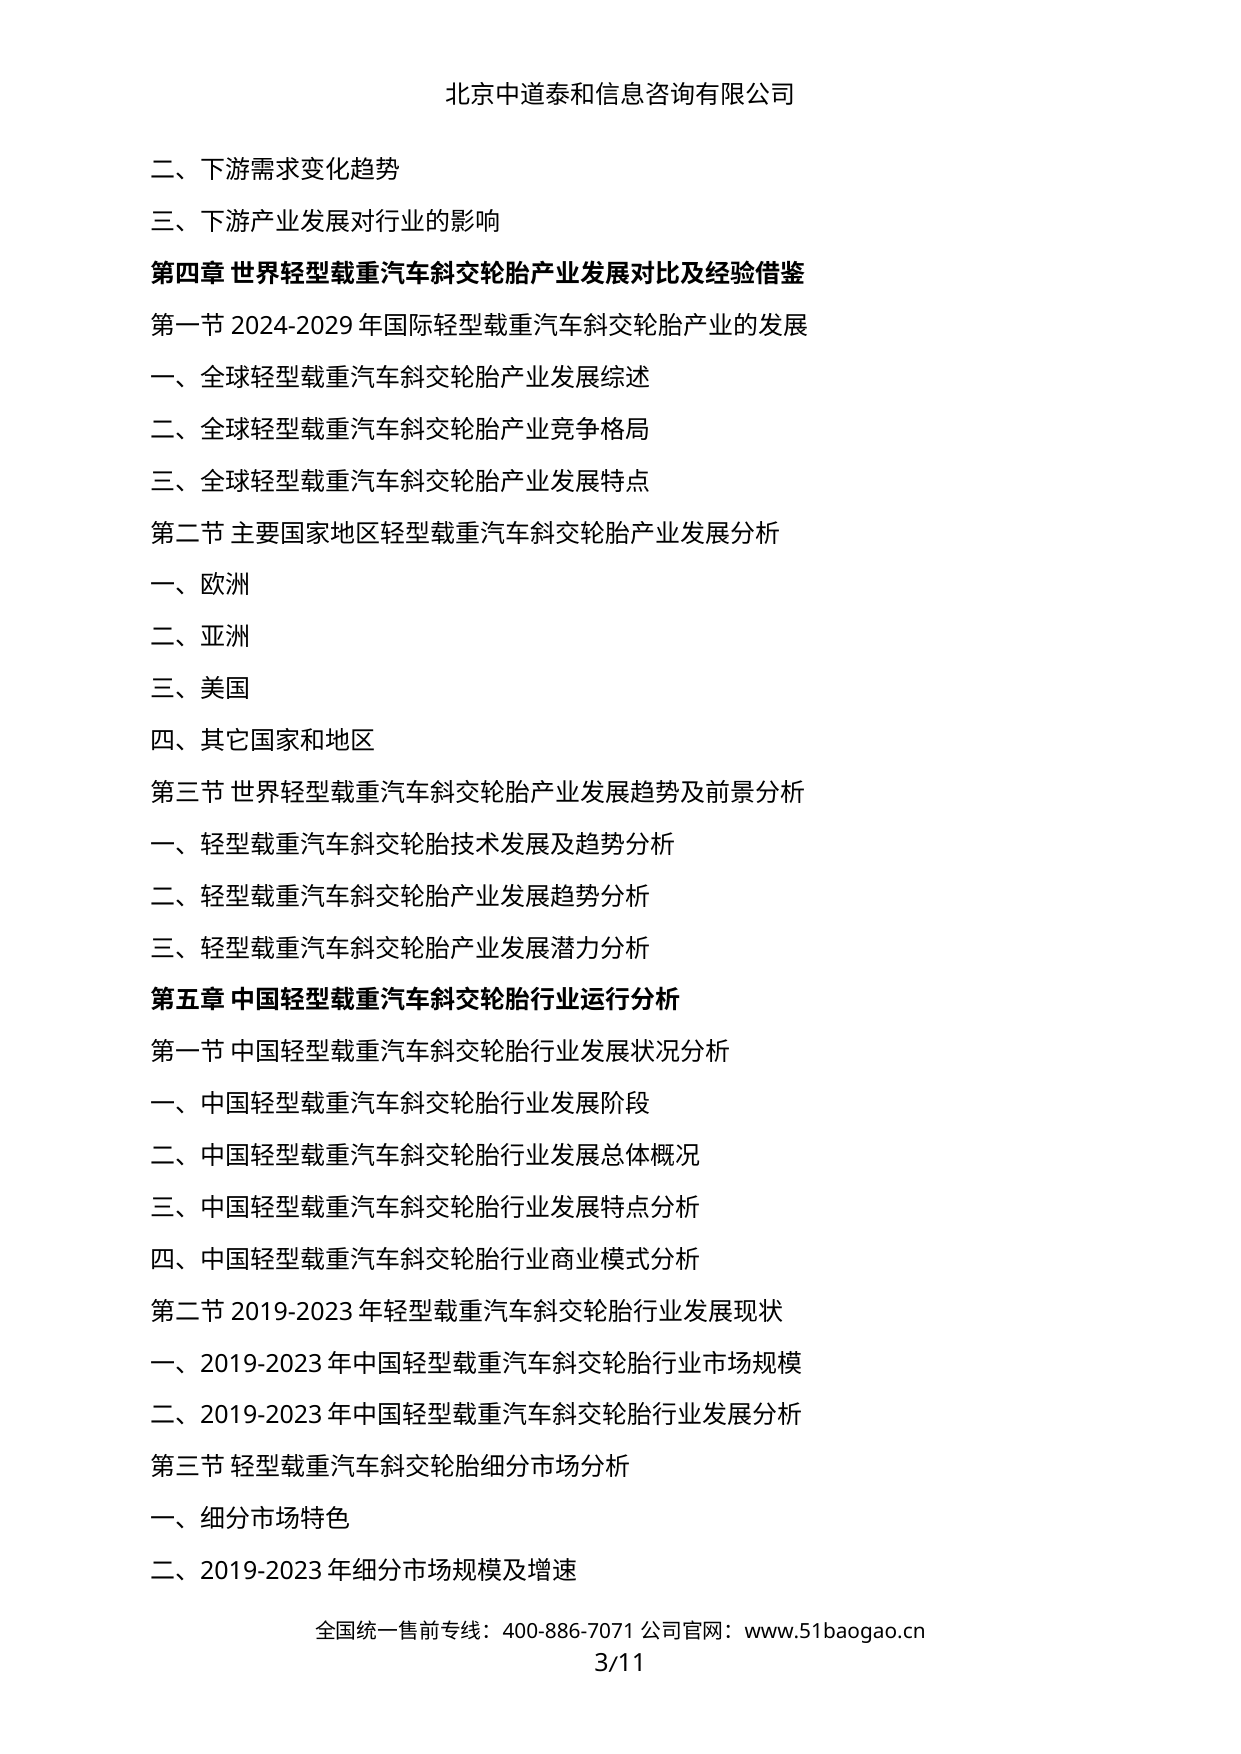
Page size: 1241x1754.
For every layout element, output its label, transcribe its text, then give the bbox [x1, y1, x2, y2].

text 第一节 2024-2029年国际轻型载重汽车斜交轮胎产业的发展 [150, 306, 1090, 342]
text 二、亚洲 [150, 617, 1090, 653]
text 第五章 中国轻型载重汽车斜交轮胎行业运行分析 [150, 980, 1090, 1016]
text 第二节 主要国家地区轻型载重汽车斜交轮胎产业发展分析 [150, 513, 1090, 549]
text 第三节 轻型载重汽车斜交轮胎细分市场分析 [150, 1447, 1090, 1483]
text 二、轻型载重汽车斜交轮胎产业发展趋势分析 [150, 876, 1090, 912]
text 一、轻型载重汽车斜交轮胎技术发展及趋势分析 [150, 824, 1090, 861]
text 一、欧洲 [150, 565, 1090, 601]
text 第一节 中国轻型载重汽车斜交轮胎行业发展状况分析 [150, 1032, 1090, 1068]
text 一、全球轻型载重汽车斜交轮胎产业发展综述 [150, 357, 1090, 394]
text 一、2019-2023年中国轻型载重汽车斜交轮胎行业市场规模 [150, 1343, 1090, 1379]
text 第三节 世界轻型载重汽车斜交轮胎产业发展趋势及前景分析 [150, 772, 1090, 809]
text 三、下游产业发展对行业的影响 [150, 202, 1090, 238]
text 一、细分市场特色 [150, 1499, 1090, 1535]
text 三、美国 [150, 669, 1090, 705]
text 二、全球轻型载重汽车斜交轮胎产业竞争格局 [150, 409, 1090, 446]
text 三、中国轻型载重汽车斜交轮胎行业发展特点分析 [150, 1187, 1090, 1224]
text 二、下游需求变化趋势 [150, 150, 1090, 186]
text 四、中国轻型载重汽车斜交轮胎行业商业模式分析 [150, 1239, 1090, 1276]
text 四、其它国家和地区 [150, 721, 1090, 757]
text 三、轻型载重汽车斜交轮胎产业发展潜力分析 [150, 928, 1090, 964]
text 第四章 世界轻型载重汽车斜交轮胎产业发展对比及经验借鉴 [150, 254, 1090, 290]
text 一、中国轻型载重汽车斜交轮胎行业发展阶段 [150, 1084, 1090, 1120]
text 三、全球轻型载重汽车斜交轮胎产业发展特点 [150, 461, 1090, 497]
text 第二节 2019-2023年轻型载重汽车斜交轮胎行业发展现状 [150, 1291, 1090, 1327]
text 二、2019-2023年中国轻型载重汽车斜交轮胎行业发展分析 [150, 1395, 1090, 1431]
text 二、中国轻型载重汽车斜交轮胎行业发展总体概况 [150, 1136, 1090, 1172]
text 二、2019-2023年细分市场规模及增速 [150, 1551, 1090, 1587]
